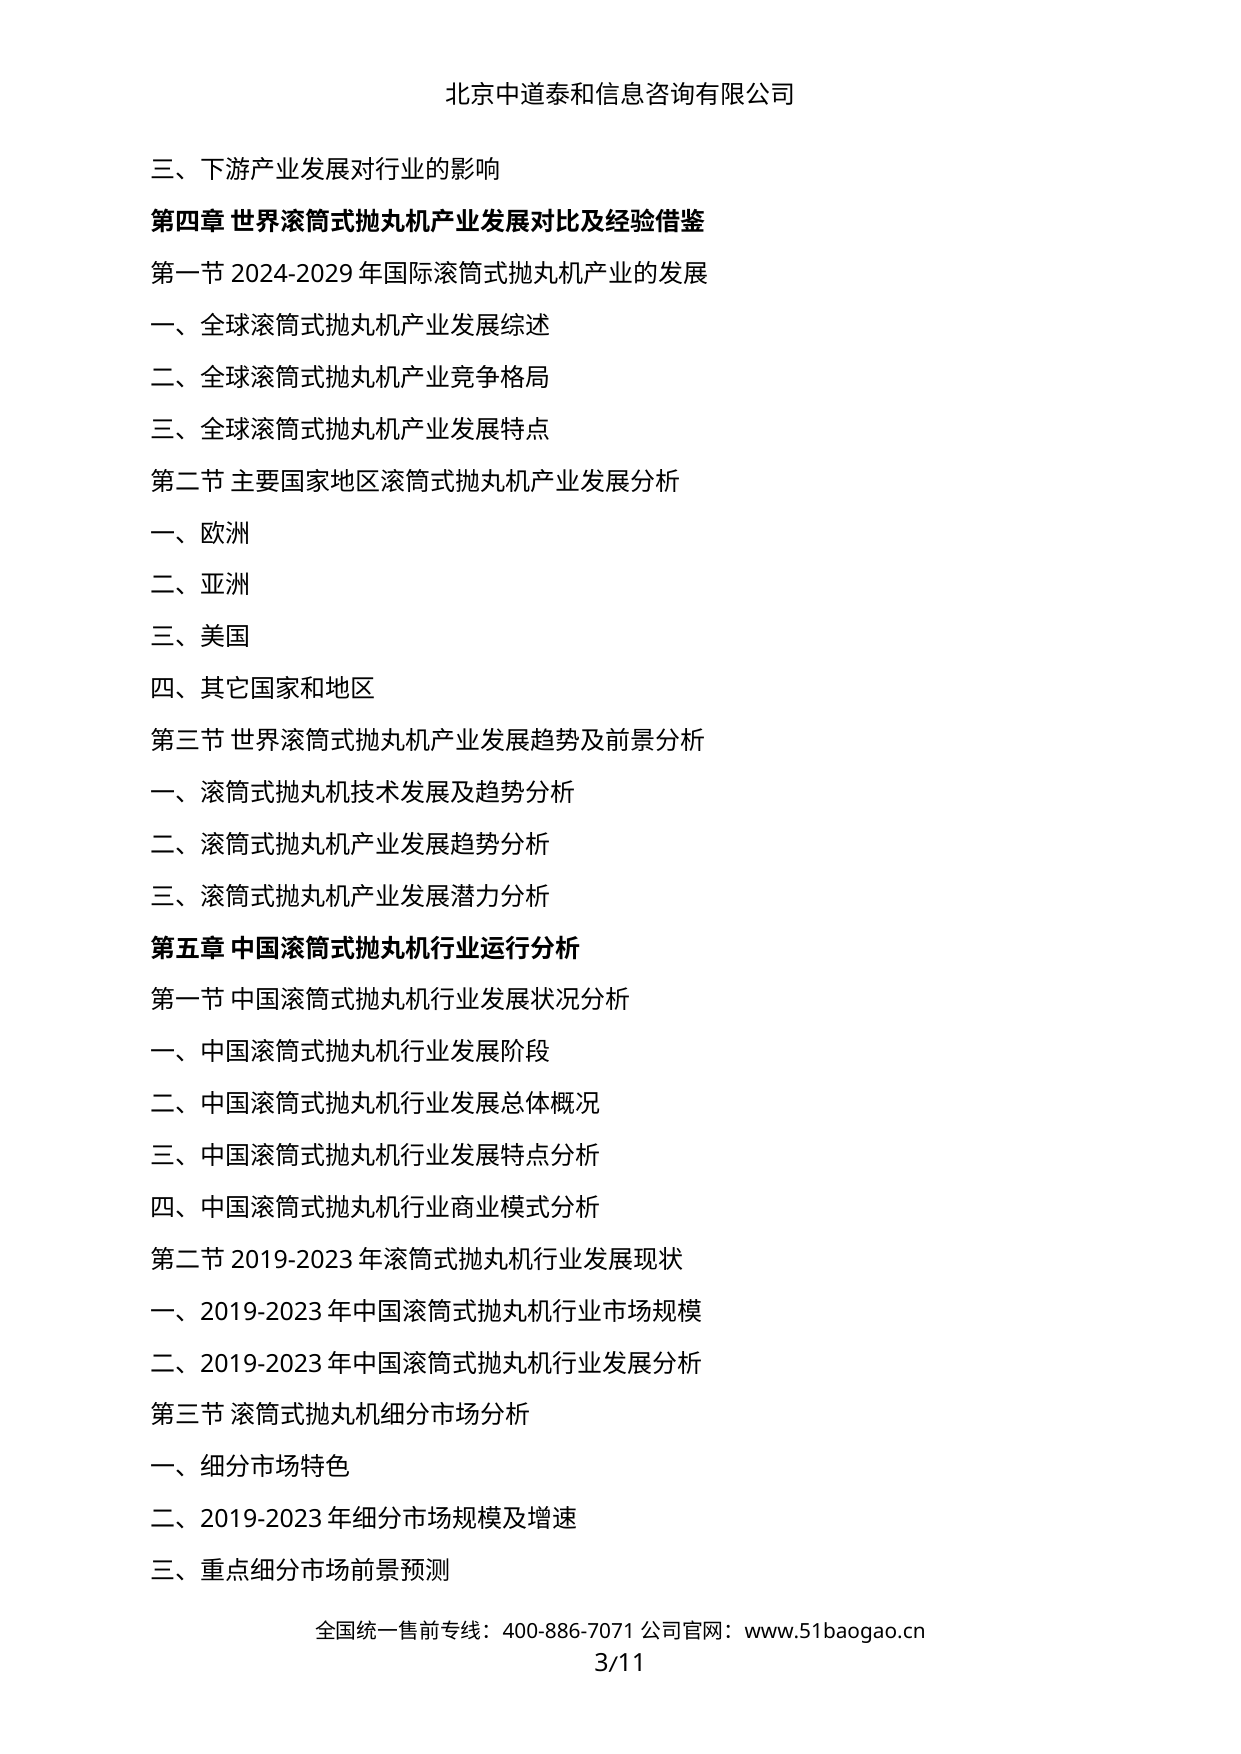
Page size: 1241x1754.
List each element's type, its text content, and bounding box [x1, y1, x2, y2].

text 三、美国 [150, 617, 1090, 653]
text 二、2019-2023年细分市场规模及增速 [150, 1499, 1090, 1535]
text 二、滚筒式抛丸机产业发展趋势分析 [150, 824, 1090, 861]
text 二、全球滚筒式抛丸机产业竞争格局 [150, 357, 1090, 394]
text 第二节 2019-2023年滚筒式抛丸机行业发展现状 [150, 1239, 1090, 1276]
text 三、中国滚筒式抛丸机行业发展特点分析 [150, 1136, 1090, 1172]
text 四、其它国家和地区 [150, 669, 1090, 705]
text 二、中国滚筒式抛丸机行业发展总体概况 [150, 1084, 1090, 1120]
text 二、亚洲 [150, 565, 1090, 601]
text 第二节 主要国家地区滚筒式抛丸机产业发展分析 [150, 461, 1090, 497]
text 第一节 2024-2029年国际滚筒式抛丸机产业的发展 [150, 254, 1090, 290]
text 三、全球滚筒式抛丸机产业发展特点 [150, 409, 1090, 446]
text 第五章 中国滚筒式抛丸机行业运行分析 [150, 928, 1090, 964]
text 二、2019-2023年中国滚筒式抛丸机行业发展分析 [150, 1343, 1090, 1379]
text 三、下游产业发展对行业的影响 [150, 150, 1090, 186]
text 第三节 滚筒式抛丸机细分市场分析 [150, 1395, 1090, 1431]
text 一、欧洲 [150, 513, 1090, 549]
text 三、滚筒式抛丸机产业发展潜力分析 [150, 876, 1090, 912]
text 一、细分市场特色 [150, 1447, 1090, 1483]
text 一、2019-2023年中国滚筒式抛丸机行业市场规模 [150, 1291, 1090, 1327]
text 一、全球滚筒式抛丸机产业发展综述 [150, 306, 1090, 342]
text 三、重点细分市场前景预测 [150, 1551, 1090, 1587]
text 四、中国滚筒式抛丸机行业商业模式分析 [150, 1187, 1090, 1224]
text 第四章 世界滚筒式抛丸机产业发展对比及经验借鉴 [150, 202, 1090, 238]
text 一、滚筒式抛丸机技术发展及趋势分析 [150, 772, 1090, 809]
text 一、中国滚筒式抛丸机行业发展阶段 [150, 1032, 1090, 1068]
text 第一节 中国滚筒式抛丸机行业发展状况分析 [150, 980, 1090, 1016]
text 第三节 世界滚筒式抛丸机产业发展趋势及前景分析 [150, 721, 1090, 757]
